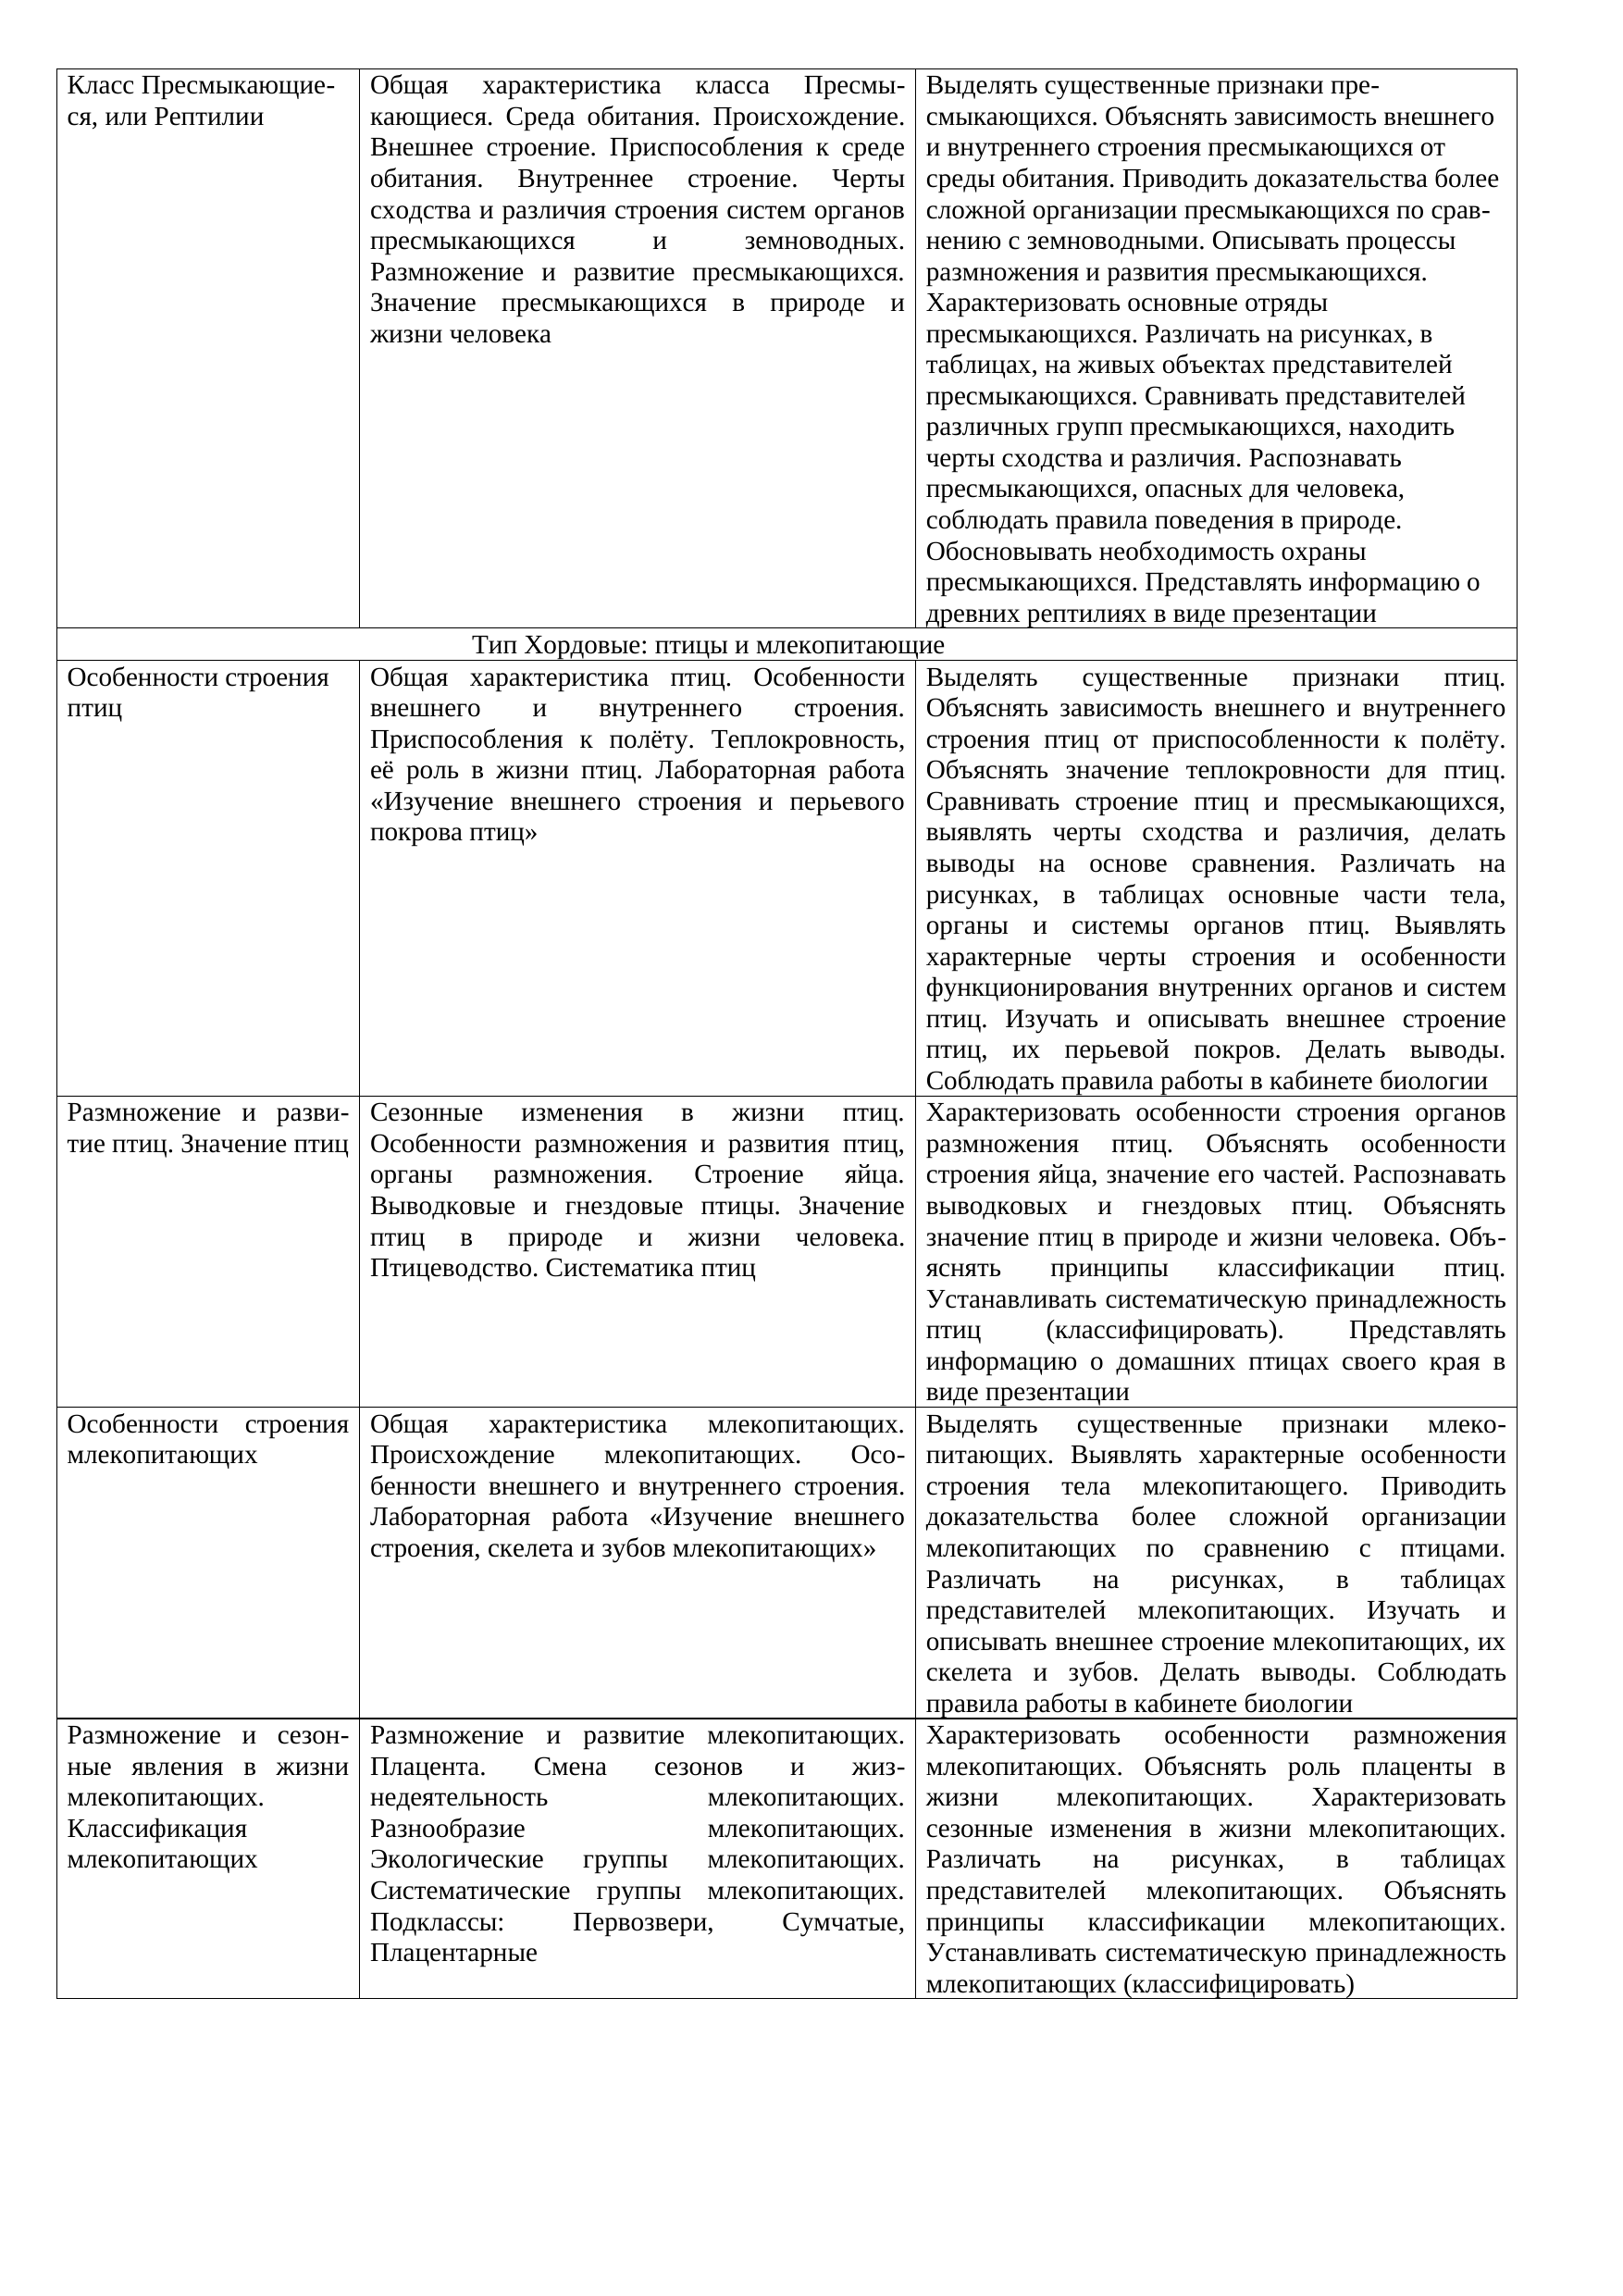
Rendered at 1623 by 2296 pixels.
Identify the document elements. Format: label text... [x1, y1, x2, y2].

table_cell Сезонные изменения в жизни птиц. Особенности размножения и развития птиц, органы размножения. Строение яйца. Выводковые и гнездовые птицы. Значение птиц в природе и жизни человека. Птицеводство. Систематика птиц [360, 1097, 915, 1407]
table_cell Размножение и развитие млекопитающих. Плацента. Смена сезонов и жизнедеятельность млекопитающих. Разнообразие млекопитающих. Экологические группы млекопитающих. Систематические группы млекопитающих. Подклассы: Первозвери, Сумчатые, Плацентарные [360, 1719, 915, 1998]
table_cell Класс Пресмыкающиеся, или Рептилии [57, 69, 359, 627]
table_cell Выделять существенные признаки млекопитающих. Выявлять характерные особенности строения тела млекопитающего. Приводить доказательства более сложной организации млекопитающих по сравнению с птицами. Различать на рисунках, в таблицах представителей млекопитающих. Изучать и описывать внешнее строение млекопитающих, их скелета и зубов. Делать выводы. Соблюдать правила работы в кабинете биологии [916, 1408, 1517, 1718]
table_cell Характеризовать особенности размножения млекопитающих. Объяснять роль плаценты в жизни млекопитающих. Характеризовать сезонные изменения в жизни млекопитающих. Различать на рисунках, в таблицах представителей млекопитающих. Объяснять принципы классификации млекопитающих. Устанавливать систематическую принадлежность млекопитающих (классифицировать) [916, 1719, 1517, 1998]
table_cell Особенности строения млекопитающих [57, 1408, 359, 1718]
table_cell Особенности строения птиц [57, 661, 359, 1095]
table_cell Общая характеристика млекопитающих. Происхождение млекопитающих. Особенности внешнего и внутреннего строения. Лабораторная работа «Изучение внешнего строения, скелета и зубов млекопитающих» [360, 1408, 915, 1718]
table_cell Размножение и развитие птиц. Значение птиц [57, 1097, 359, 1407]
table_cell Характеризовать особенности строения органов размножения птиц. Объяснять особенности строения яйца, значение его частей. Распознавать выводковых и гнездовых птиц. Объяснять значение птиц в природе и жизни человека. Объяснять принципы классификации птиц. Устанавливать систематическую принадлежность птиц (классифицировать). Представлять информацию о домашних птицах своего края в виде презентации [916, 1097, 1517, 1407]
table_cell Выделять существенные признаки пресмыкающихся. Объяснять зависимость внешнего и внутреннего строения пресмыкающихся от среды обитания. Приводить доказательства более сложной организации пресмыкающихся по сравнению с земноводными. Описывать процессы размножения и развития пресмыкающихся. Характеризовать основные отряды пресмыкающихся. Различать на рисунках, в таблицах, на живых объектах представителей пресмыкающихся. Сравнивать представителей различных групп пресмыкающихся, находить черты сходства и различия. Распознавать пресмыкающихся, опасных для человека, соблюдать правила поведения в природе. Обосновывать необходимость охраны пресмыкающихся. Представлять информацию о древних рептилиях в виде презентации [916, 69, 1517, 627]
table_cell Тип Хордовые: птицы и млекопитающие [57, 628, 1517, 660]
table_cell Общая характеристика класса Пресмыкающиеся. Среда обитания. Происхождение. Внешнее строение. Приспособления к среде обитания. Внутреннее строение. Черты сходства и различия строения систем органов пресмыкающихся и земноводных. Размножение и развитие пресмыкающихся. Значение пресмыкающихся в природе и жизни человека [360, 69, 915, 627]
table_cell Общая характеристика птиц. Особенности внешнего и внутреннего строения. Приспособления к полёту. Теплокровность, её роль в жизни птиц. Лабораторная работа «Изучение внешнего строения и перьевого покрова птиц» [360, 661, 915, 1095]
table_cell Размножение и сезонные явления в жизни млекопитающих. Классификация млекопитающих [57, 1719, 359, 1998]
table_cell Выделять существенные признаки птиц. Объяснять зависимость внешнего и внутреннего строения птиц от приспособленности к полёту. Объяснять значение теплокровности для птиц. Сравнивать строение птиц и пресмыкающихся, выявлять черты сходства и различия, делать выводы на основе сравнения. Различать на рисунках, в таблицах основные части тела, органы и системы органов птиц. Выявлять характерные черты строения и особенности функционирования внутренних органов и систем птиц. Изучать и описывать внешнее строение птиц, их перьевой покров. Делать выводы. Соблюдать правила работы в кабинете биологии [916, 661, 1517, 1095]
